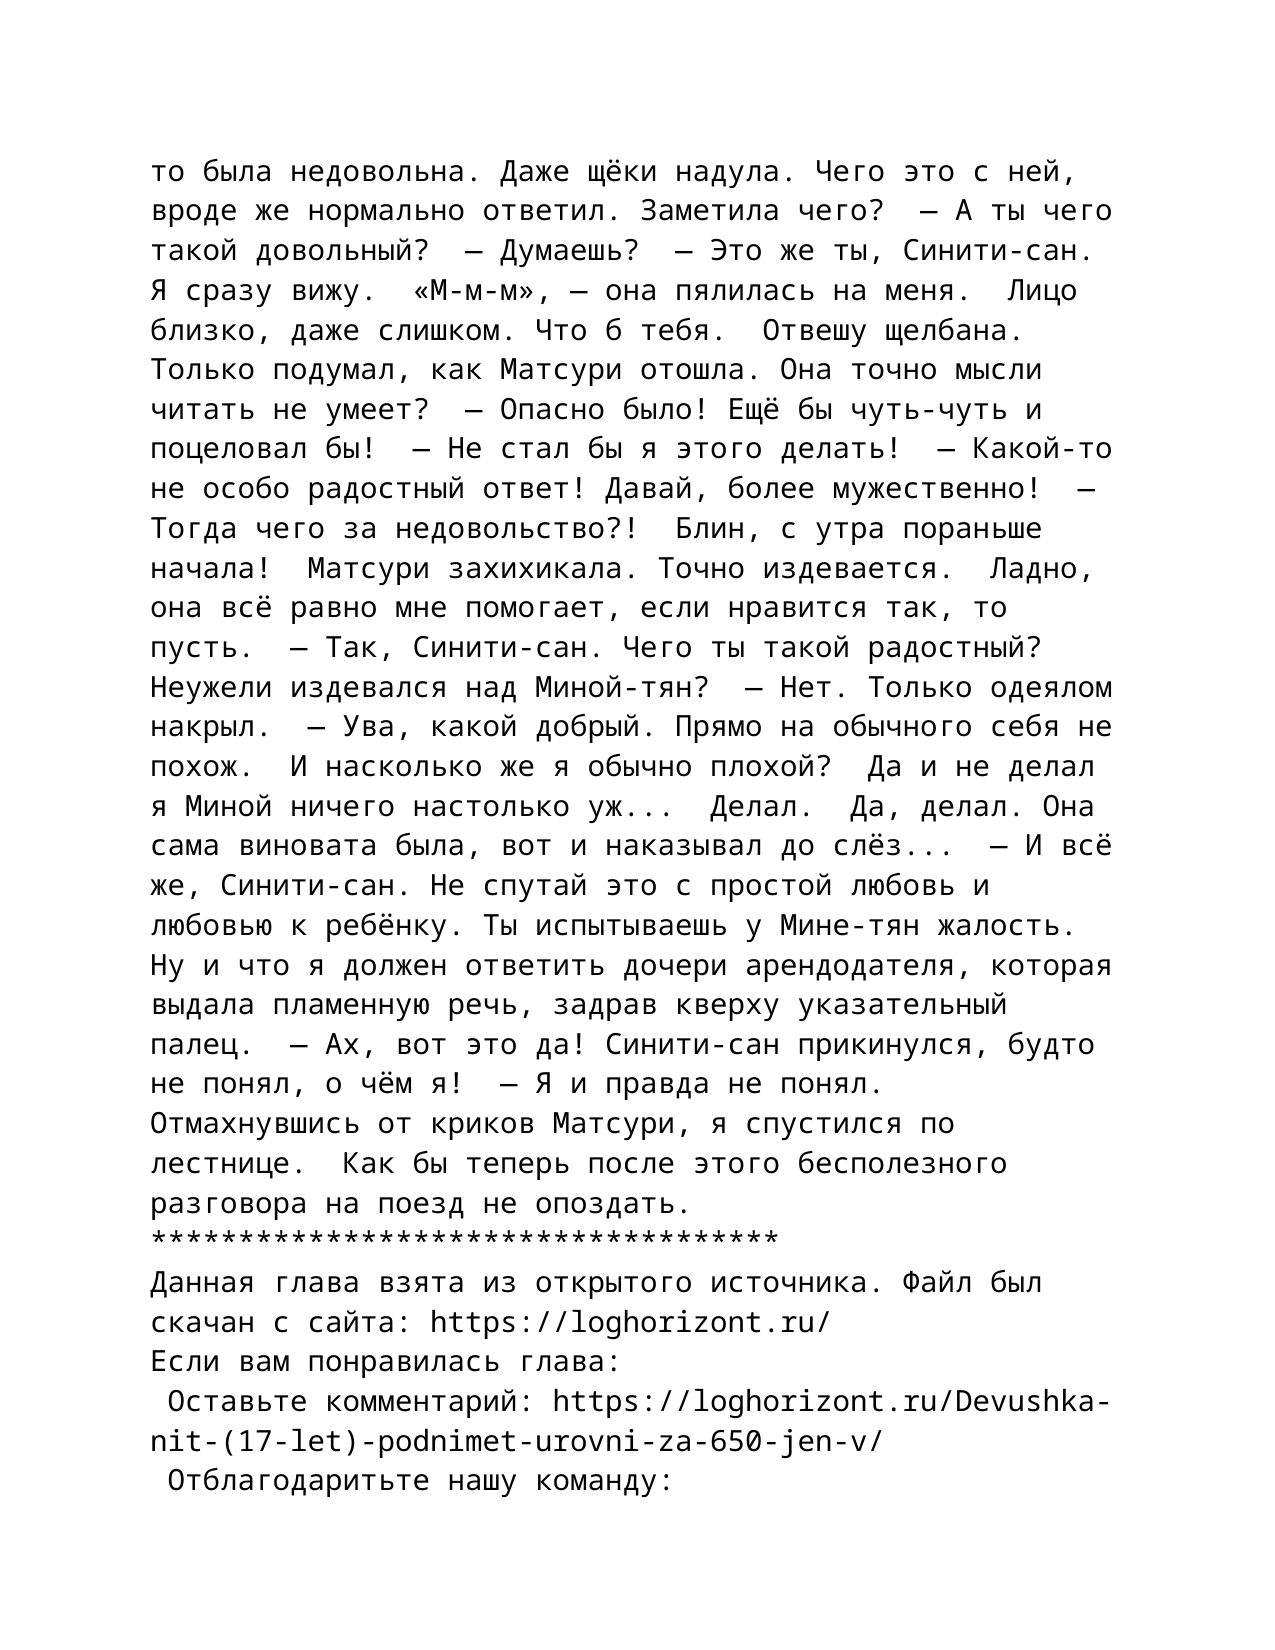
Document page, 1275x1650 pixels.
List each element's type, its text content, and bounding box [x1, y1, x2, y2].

text Оставьте комментарий: https://loghorizont.ru/Devushka-nit-(17-let)-podnimet-urovni-za-650-jen-v/ [150, 1380, 1125, 1460]
text ************************************ [150, 1222, 1125, 1261]
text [150, 1460, 1125, 1499]
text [150, 150, 1125, 1222]
text Данная глава взята из открытого источника. Файл был скачан с сайта: https://loghorizont.ru/ [150, 1261, 1125, 1341]
text Если вам понравилась глава: [150, 1341, 1125, 1380]
